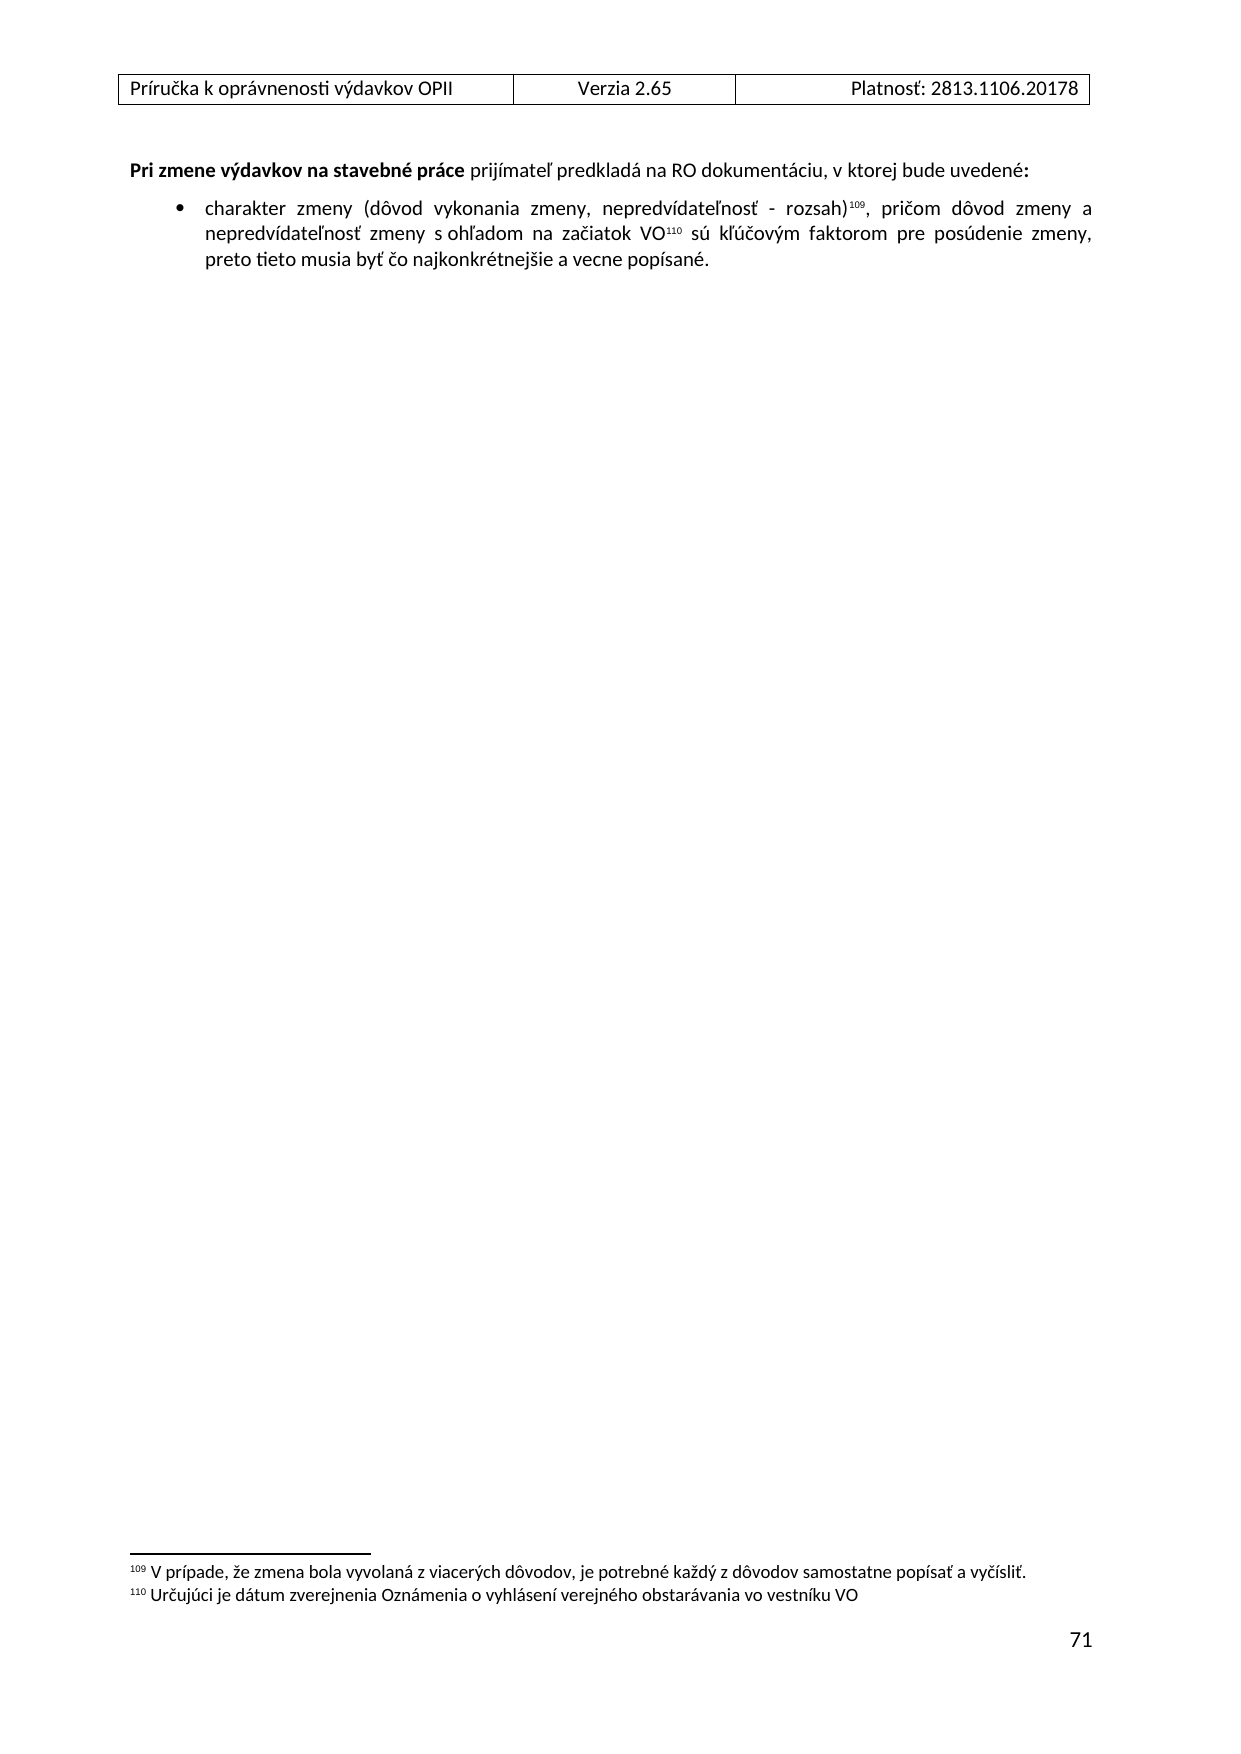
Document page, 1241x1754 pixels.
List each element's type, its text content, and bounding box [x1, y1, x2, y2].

list charakter zmeny (dôvod vykonania zmeny, nepredvídateľnosť - rozsah), pričom dôvod zmeny a nepredvídateľnosť zmeny s ohľadom na začiatok VO sú kľúčovým faktorom pre posúdenie zmeny, preto tieto musia byť čo najkonkrétnejšie a vecne popísané. [176, 195, 1092, 271]
text Pri zmene výdavkov na stavebné práce prijímateľ predkladá na RO dokumentáciu, v ktorej bude uvedené: [130, 157, 1092, 183]
